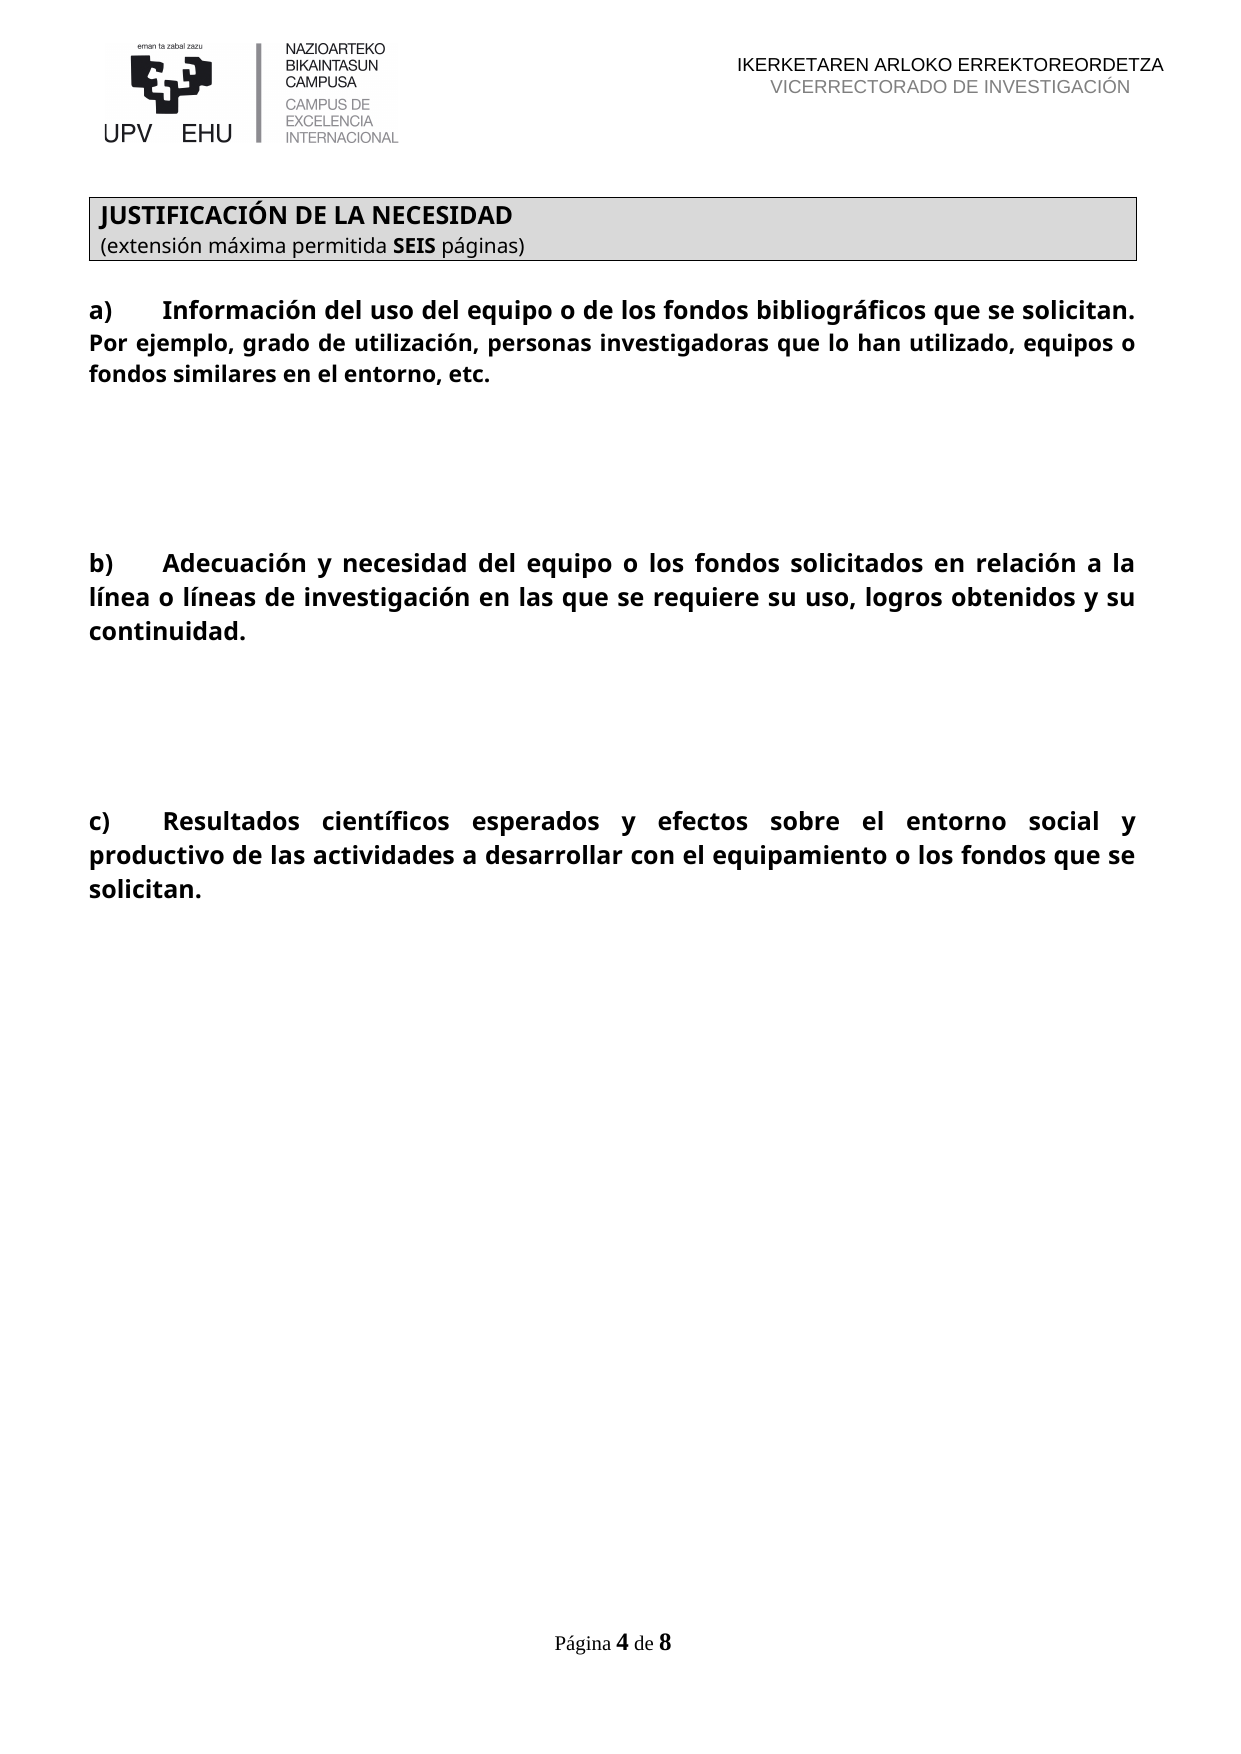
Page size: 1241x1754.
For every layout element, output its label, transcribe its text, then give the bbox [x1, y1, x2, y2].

text b) Adecuación y necesidad del equipo o los fondos solicitados en relación a la línea o líneas de investigación en las que se requiere su uso, logros obtenidos y su continuidad. [89, 545, 1137, 647]
picture [104, 43, 399, 143]
text a) Información del uso del equipo o de los fondos bibliográficos que se solicitan. Por ejemplo, grado de utilización, personas investigadoras que lo han utilizado, equipos o fondos similares en el entorno, etc. [89, 292, 1137, 389]
table_header JUSTIFICACIÓN DE LA NECESIDAD (extensión máxima permitida SEIS páginas) [90, 198, 1136, 260]
text c) Resultados científicos esperados y efectos sobre el entorno social y productivo de las actividades a desarrollar con el equipamiento o los fondos que se solicitan. [89, 804, 1137, 906]
